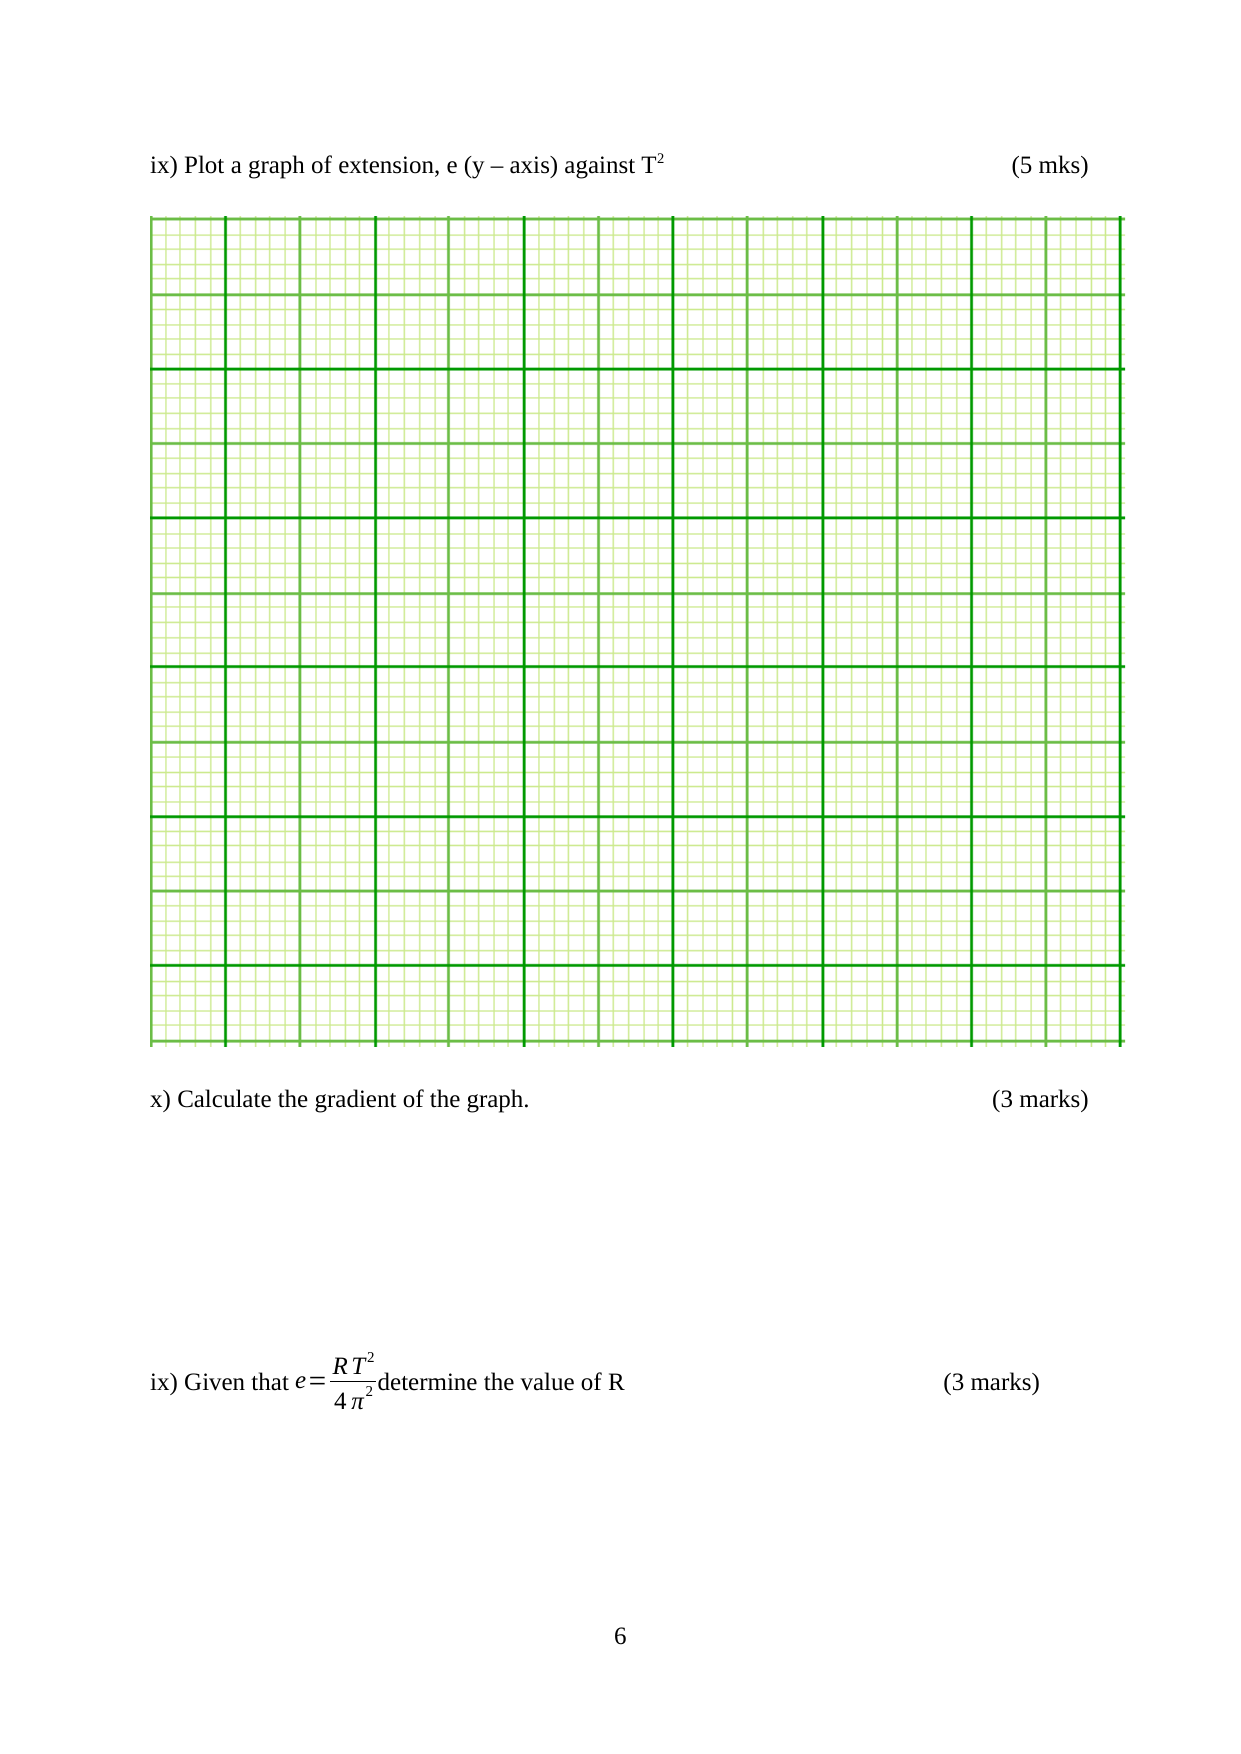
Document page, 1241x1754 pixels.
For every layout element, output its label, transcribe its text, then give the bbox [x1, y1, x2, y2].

text ix) Given that determine the value of R (3 marks) [150, 1348, 1090, 1414]
picture [150, 216, 1125, 1047]
text ix) Plot a graph of extension, e (y – axis) against T2 (5 mks) [150, 150, 1090, 179]
text x) Calculate the gradient of the graph. (3 marks) [150, 1084, 1090, 1113]
